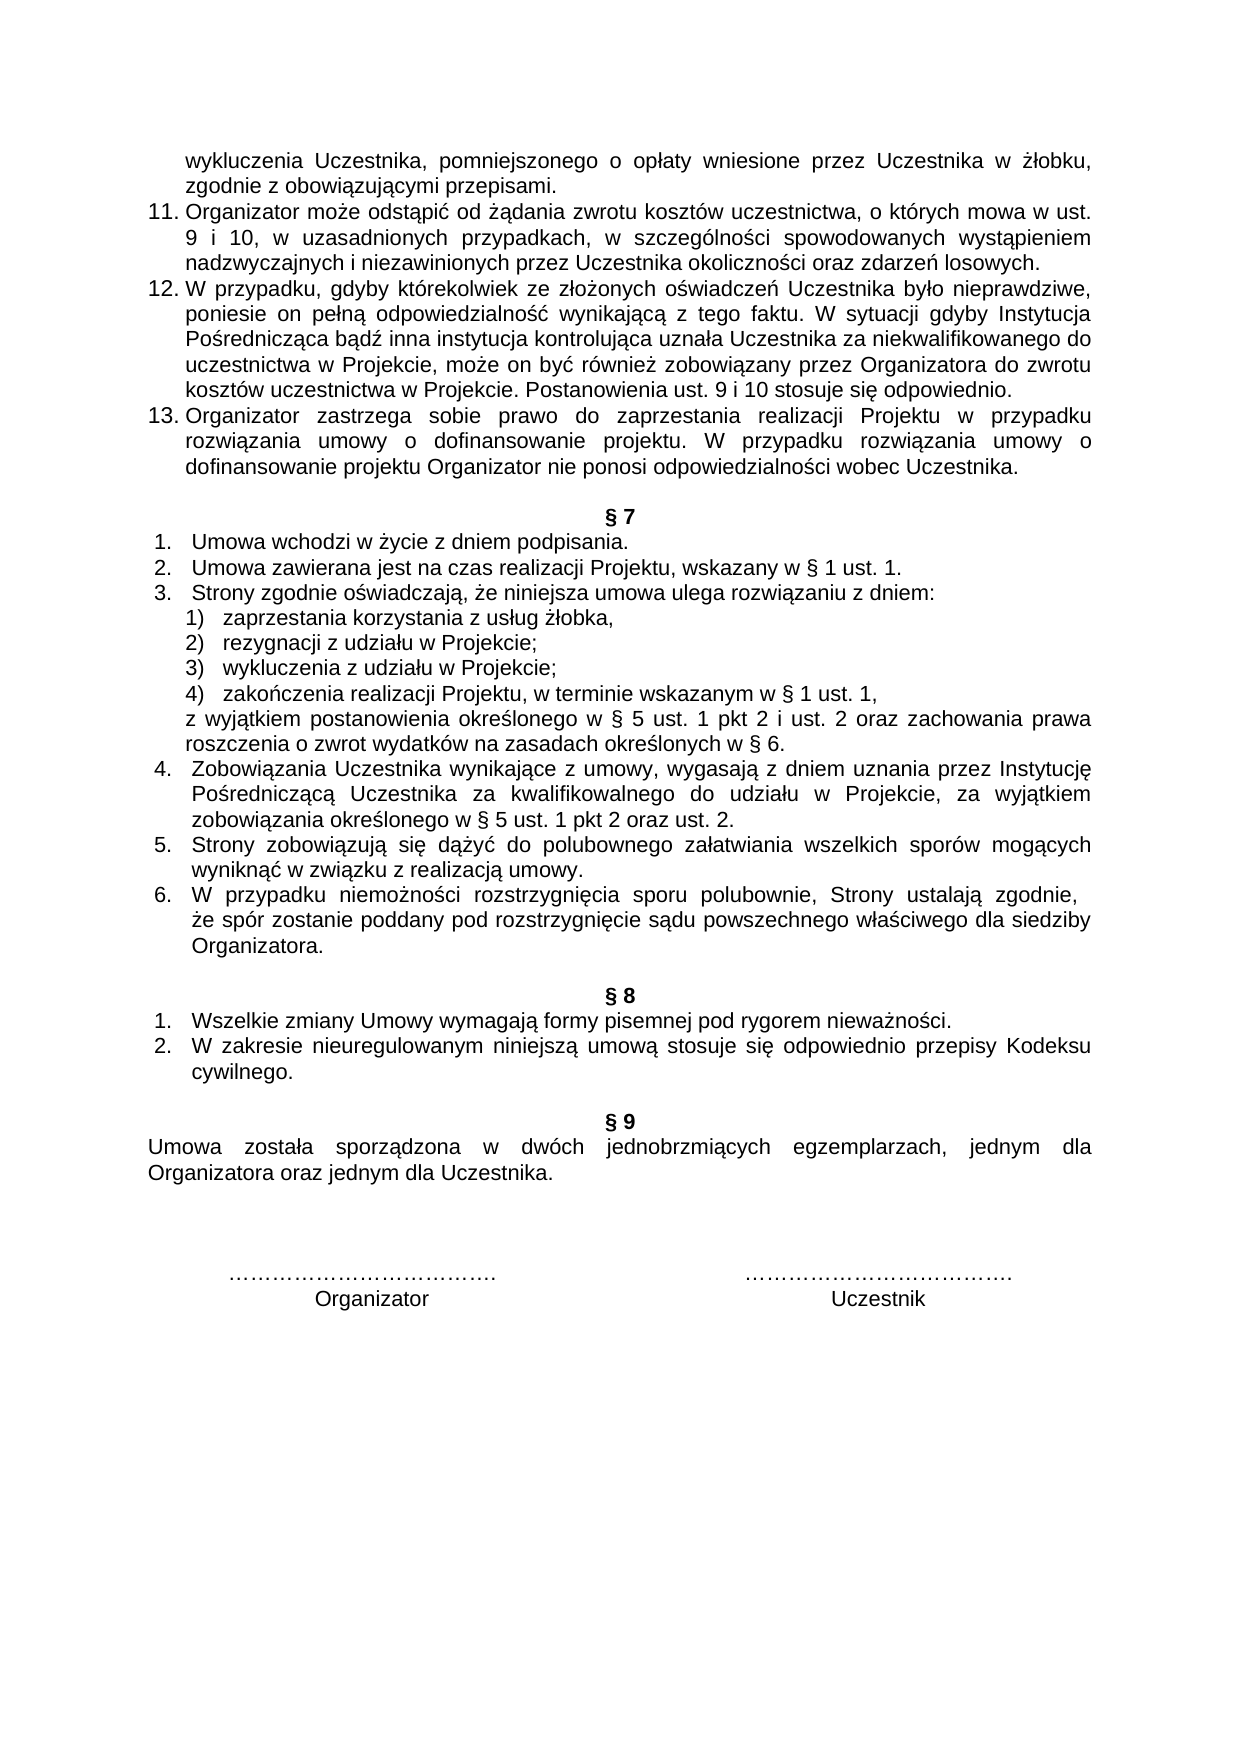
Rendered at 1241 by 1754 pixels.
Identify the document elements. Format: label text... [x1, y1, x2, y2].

list rezygnacji z udziału w Projekcie; [185, 630, 1093, 655]
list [148, 148, 1093, 198]
list Strony zobowiązują się dążyć do polubownego załatwiania wszelkich sporów mogących wyniknąć w związku z realizacją umowy. [154, 832, 1093, 882]
text § 9 [148, 1109, 1093, 1134]
list W przypadku niemożności rozstrzygnięcia sporu polubownie, Strony ustalają zgodnie, że spór zostanie poddany pod rozstrzygnięcie sądu powszechnego właściwego dla siedziby Organizatora. [154, 882, 1093, 958]
list Umowa wchodzi w życie z dniem podpisania. [154, 529, 1093, 554]
list Strony zgodnie oświadczają, że niniejsza umowa ulega rozwiązaniu z dniem: [154, 579, 1093, 605]
text Organizator Uczestnik [148, 1285, 1093, 1311]
text § 8 [148, 983, 1093, 1008]
list zakończenia realizacji Projektu, w terminie wskazanym w § 1 ust. 1, [185, 680, 1093, 706]
text § 7 [148, 504, 1093, 529]
text ………………………………. ………………………………. [148, 1260, 1093, 1285]
list wykluczenia z udziału w Projekcie; [185, 655, 1093, 680]
list Zobowiązania Uczestnika wynikające z umowy, wygasają z dniem uznania przez Instytucję Pośredniczącą Uczestnika za kwalifikowalnego do udziału w Projekcie, za wyjątkiem zobowiązania określonego w § 5 ust. 1 pkt 2 oraz ust. 2. [154, 756, 1093, 832]
list Organizator zastrzega sobie prawo do zaprzestania realizacji Projektu w przypadku rozwiązania umowy o dofinansowanie projektu. W przypadku rozwiązania umowy o dofinansowanie projektu Organizator nie ponosi odpowiedzialności wobec Uczestnika. [148, 402, 1093, 479]
list Organizator może odstąpić od żądania zwrotu kosztów uczestnictwa, o których mowa w ust. 9 i 10, w uzasadnionych przypadkach, w szczególności spowodowanych wystąpieniem nadzwyczajnych i niezawinionych przez Uczestnika okoliczności oraz zdarzeń losowych. [148, 198, 1093, 275]
list Wszelkie zmiany Umowy wymagają formy pisemnej pod rygorem nieważności. [154, 1008, 1093, 1033]
list W zakresie nieuregulowanym niniejszą umową stosuje się odpowiednio przepisy Kodeksu cywilnego. [154, 1033, 1093, 1084]
list zaprzestania korzystania z usług żłobka, [185, 605, 1093, 630]
text Umowa została sporządzona w dwóch jednobrzmiących egzemplarzach, jednym dla Organizatora oraz jednym dla Uczestnika. [148, 1134, 1093, 1184]
list W przypadku, gdyby którekolwiek ze złożonych oświadczeń Uczestnika było nieprawdziwe, poniesie on pełną odpowiedzialność wynikającą z tego faktu. W sytuacji gdyby Instytucja Pośrednicząca bądź inna instytucja kontrolująca uznała Uczestnika za niekwalifikowanego do uczestnictwa w Projekcie, może on być również zobowiązany przez Organizatora do zwrotu kosztów uczestnictwa w Projekcie. Postanowienia ust. 9 i 10 stosuje się odpowiednio. [148, 275, 1093, 402]
list z wyjątkiem postanowienia określonego w § 5 ust. 1 pkt 2 i ust. 2 oraz zachowania prawa roszczenia o zwrot wydatków na zasadach określonych w § 6. [185, 706, 1093, 756]
list Umowa zawierana jest na czas realizacji Projektu, wskazany w § 1 ust. 1. [154, 554, 1093, 579]
